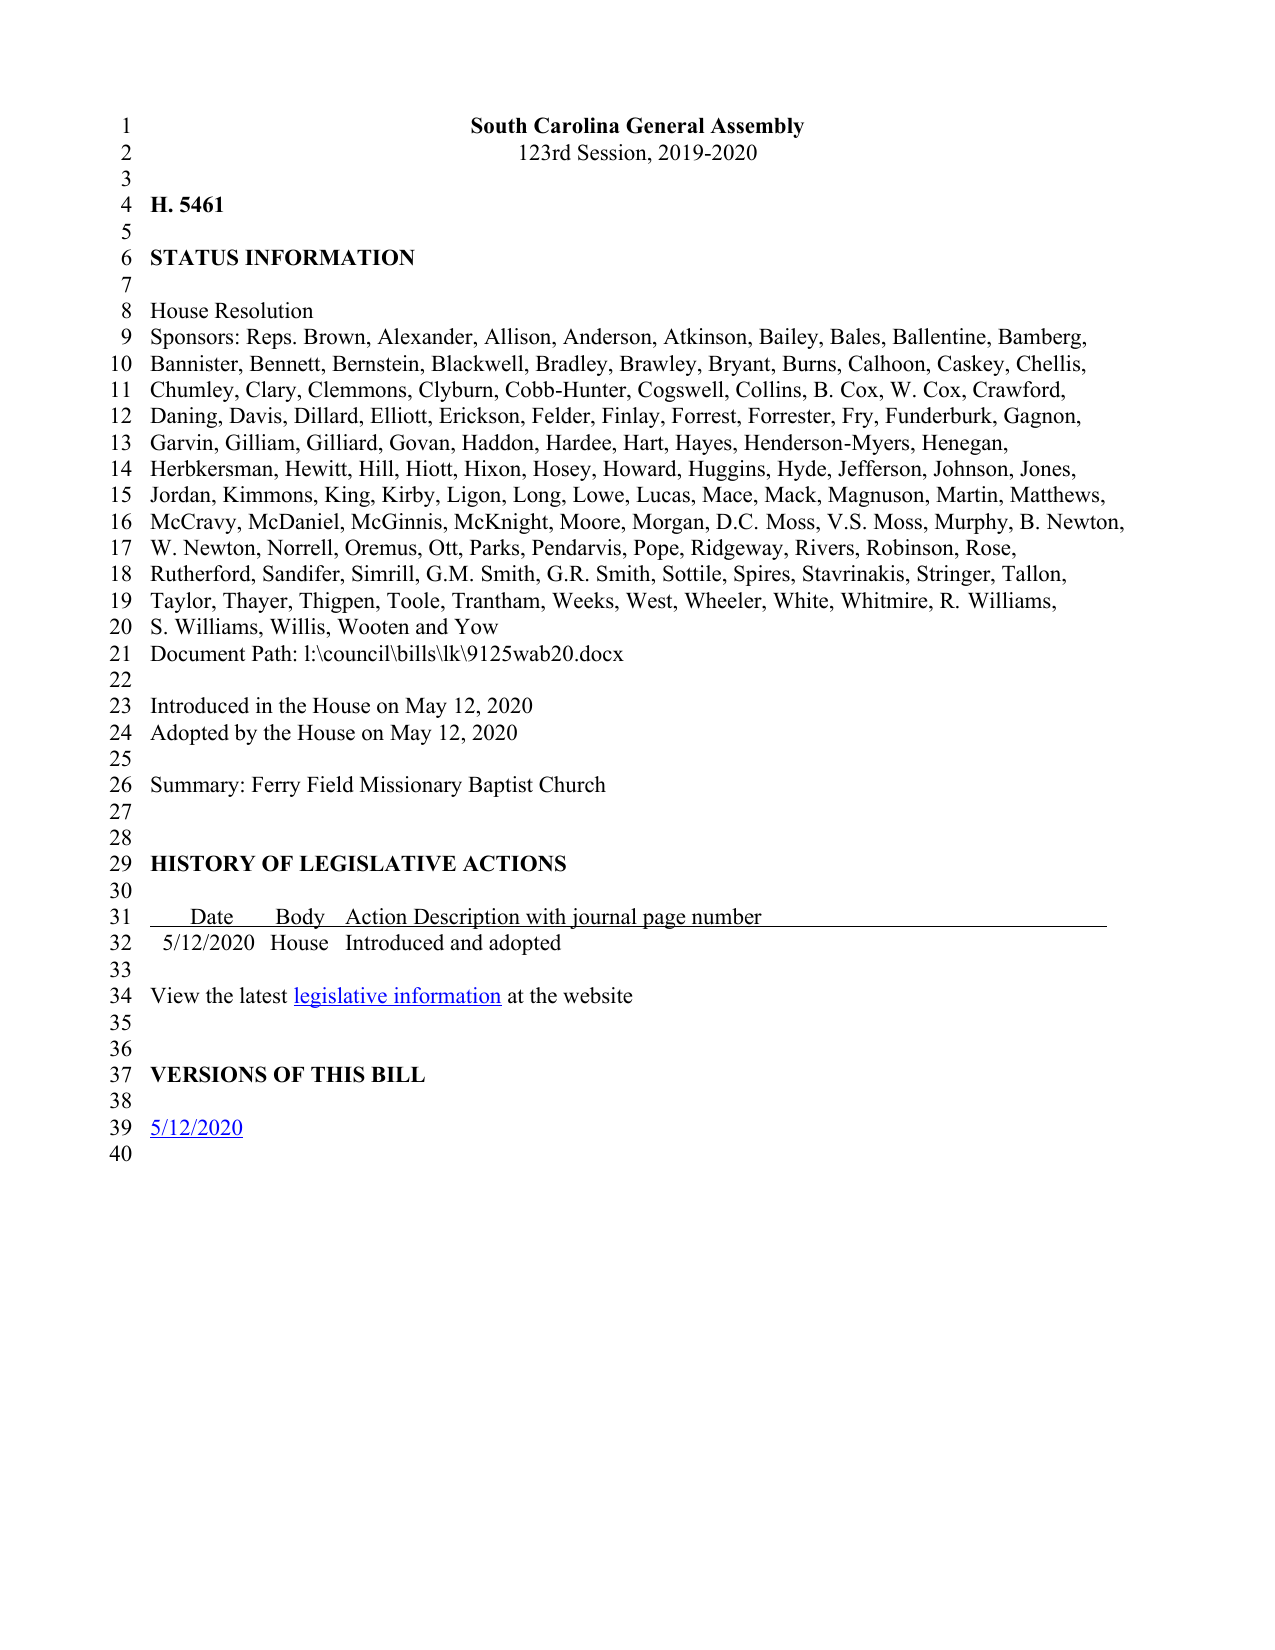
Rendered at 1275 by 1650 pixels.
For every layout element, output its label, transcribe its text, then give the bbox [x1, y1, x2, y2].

text STATUS INFORMATION [150, 244, 1125, 271]
text H. 5461 [150, 192, 1125, 218]
text HISTORY OF LEGISLATIVE ACTIONS [150, 850, 1125, 877]
text Sponsors: Reps. Brown, Alexander, Allison, Anderson, Atkinson, Bailey, Bales, Ballentine, Bamberg, Bannister, Bennett, Bernstein, Blackwell, Bradley, Brawley, Bryant, Burns, Calhoon, Caskey, Chellis, Chumley, Clary, Clemmons, Clyburn, Cobb-Hunter, Cogswell, Collins, B. Cox, W. Cox, Crawford, Daning, Davis, Dillard, Elliott, Erickson, Felder, Finlay, Forrest, Forrester, Fry, Funderburk, Gagnon, Garvin, Gilliam, Gilliard, Govan, Haddon, Hardee, Hart, Hayes, Henderson-Myers, Henegan, Herbkersman, Hewitt, Hill, Hiott, Hixon, Hosey, Howard, Huggins, Hyde, Jefferson, Johnson, Jones, Jordan, Kimmons, King, Kirby, Ligon, Long, Lowe, Lucas, Mace, Mack, Magnuson, Martin, Matthews, McCravy, McDaniel, McGinnis, McKnight, Moore, Morgan, D.C. Moss, V.S. Moss, Murphy, B. Newton, W. Newton, Norrell, Oremus, Ott, Parks, Pendarvis, Pope, Ridgeway, Rivers, Robinson, Rose, Rutherford, Sandifer, Simrill, G.M. Smith, G.R. Smith, Sottile, Spires, Stavrinakis, Stringer, Tallon, Taylor, Thayer, Thigpen, Toole, Trantham, Weeks, West, Wheeler, White, Whitmire, R. Williams, S. Williams, Willis, Wooten and Yow [150, 323, 1125, 639]
text Document Path: l:\council\bills\lk\9125wab20.docx [150, 639, 1125, 666]
text 123rd Session, 2019-2020 [150, 139, 1125, 165]
text Introduced in the House on May 12, 2020 [150, 692, 1125, 719]
text 5/12/2020 House Introduced and adopted [150, 929, 1125, 956]
text Date Body Action Description with journal page number [150, 903, 1125, 929]
text South Carolina General Assembly [150, 112, 1125, 139]
text Summary: Ferry Field Missionary Baptist Church [150, 771, 1125, 798]
text Adopted by the House on May 12, 2020 [150, 719, 1125, 745]
text VERSIONS OF THIS BILL [150, 1061, 1125, 1088]
text View the latest legislative information at the website [150, 982, 1125, 1008]
text House Resolution [150, 297, 1125, 323]
text 5/12/2020 [150, 1114, 1125, 1140]
